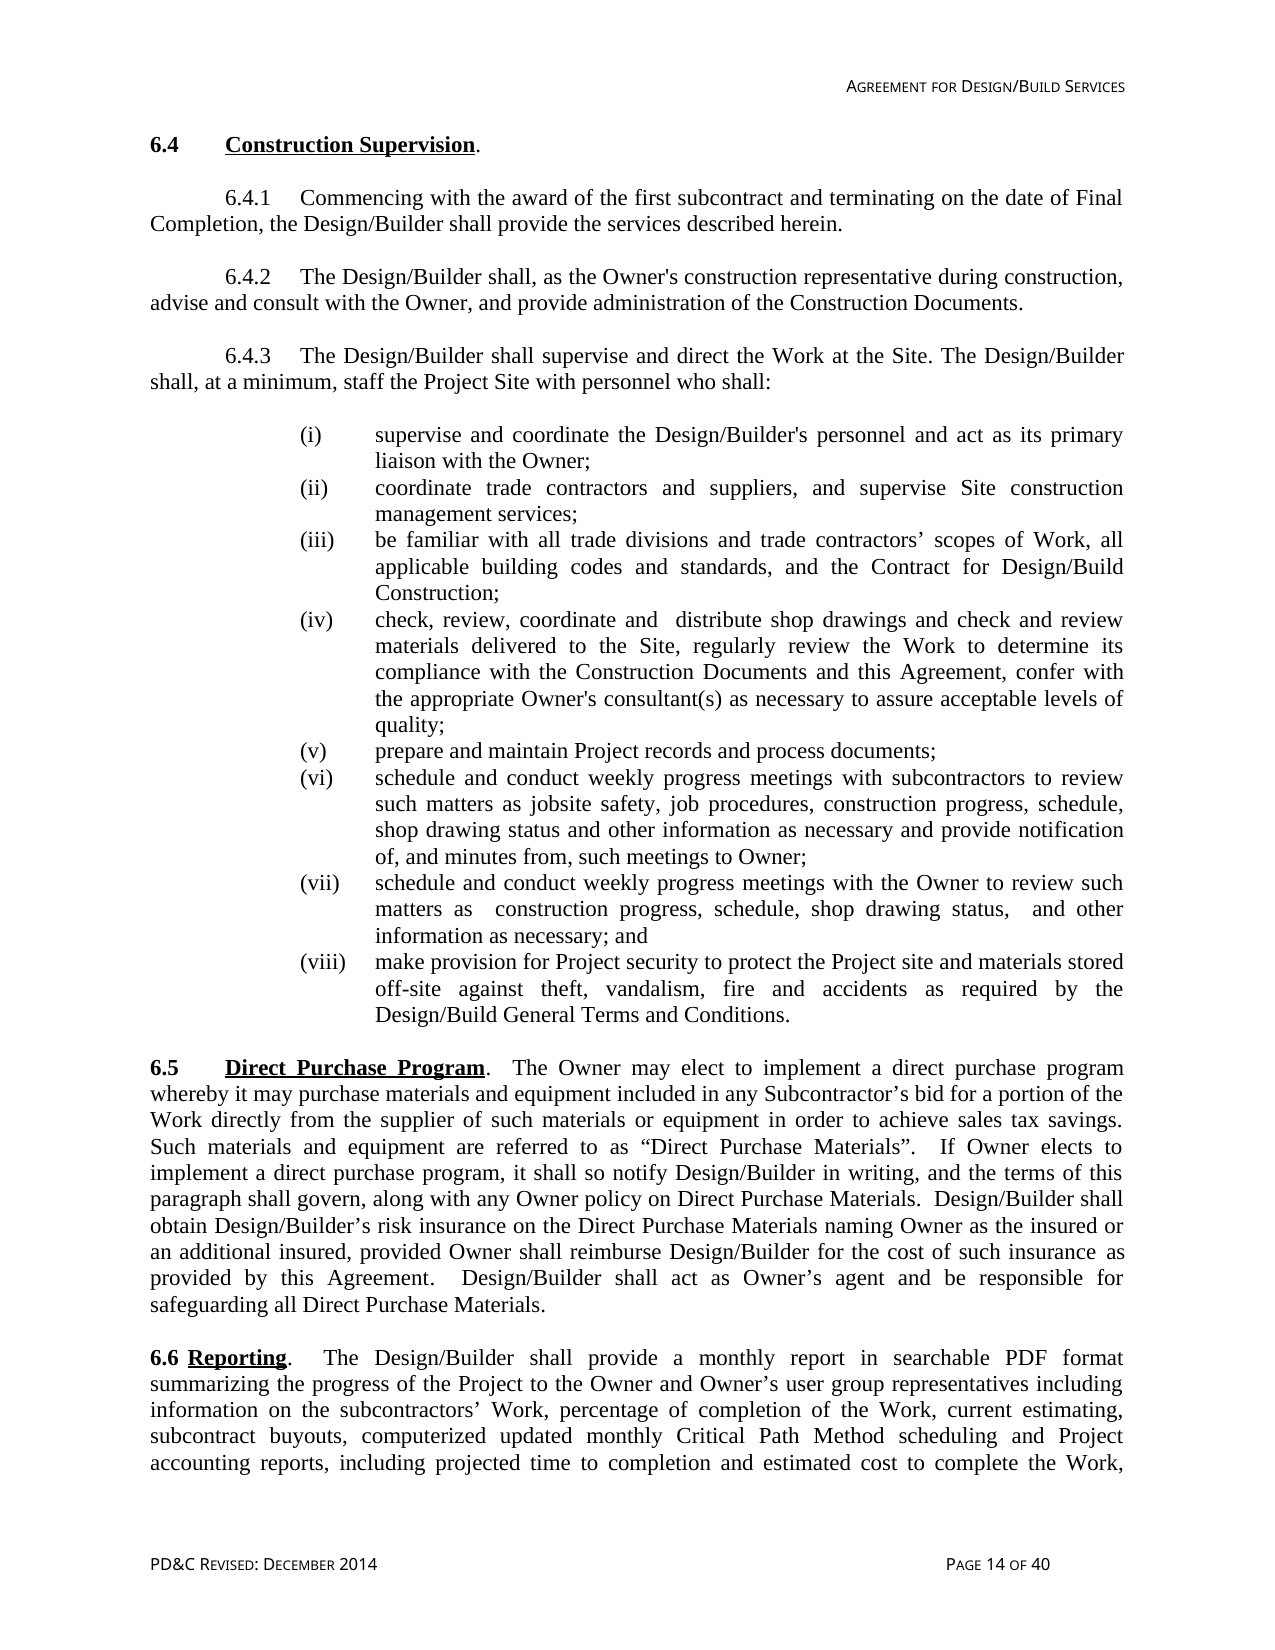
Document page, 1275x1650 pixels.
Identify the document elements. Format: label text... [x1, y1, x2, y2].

text 6.4.2 The Design/Builder shall, as the Owner's construction representative during construction, advise and consult with the Owner, and provide administration of the Construction Documents. [150, 263, 1125, 316]
list prepare and maintain Project records and process documents; [300, 737, 1125, 764]
list schedule and conduct weekly progress meetings with subcontractors to review such matters as jobsite safety, job procedures, construction progress, schedule, shop drawing status and other information as necessary and provide notification of, and minutes from, such meetings to Owner; [300, 764, 1125, 869]
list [150, 1343, 1125, 1475]
list supervise and coordinate the Design/Builder's personnel and act as its primary liaison with the Owner; [300, 421, 1125, 474]
list coordinate trade contractors and suppliers, and supervise Site construction management services; [300, 474, 1125, 527]
list check, review, coordinate and distribute shop drawings and check and review materials delivered to the Site, regularly review the Work to determine its compliance with the Construction Documents and this Agreement, confer with the appropriate Owner's consultant(s) as necessary to assure acceptable levels of quality; [300, 606, 1125, 737]
list be familiar with all trade divisions and trade contractors’ scopes of Work, all applicable building codes and standards, and the Contract for Design/Build Construction; [300, 527, 1125, 606]
list make provision for Project security to protect the Project site and materials stored off-site against theft, vandalism, fire and accidents as required by the Design/Build General Terms and Conditions. [300, 948, 1125, 1027]
text 6.4.3 The Design/Builder shall supervise and direct the Work at the Site. The Design/Builder shall, at a minimum, staff the Project Site with personnel who shall: [150, 342, 1125, 395]
text 6.4.1 Commencing with the award of the first subcontract and terminating on the date of Final Completion, the Design/Builder shall provide the services described herein. [150, 184, 1125, 237]
text 6.5 Direct Purchase Program. The Owner may elect to implement a direct purchase program whereby it may purchase materials and equipment included in any Subcontractor’s bid for a portion of the Work directly from the supplier of such materials or equipment in order to achieve sales tax savings. Such materials and equipment are referred to as “Direct Purchase Materials”. If Owner elects to implement a direct purchase program, it shall so notify Design/Builder in writing, and the terms of this paragraph shall govern, along with any Owner policy on Direct Purchase Materials. Design/Builder shall obtain Design/Builder’s risk insurance on the Direct Purchase Materials naming Owner as the insured or an additional insured, provided Owner shall reimburse Design/Builder for the cost of such insurance as provided by this Agreement. Design/Builder shall act as Owner’s agent and be responsible for safeguarding all Direct Purchase Materials. [150, 1054, 1125, 1317]
list schedule and conduct weekly progress meetings with the Owner to review such matters as construction progress, schedule, shop drawing status, and other information as necessary; and [300, 869, 1125, 948]
text 6.4 Construction Supervision. [150, 131, 1125, 158]
